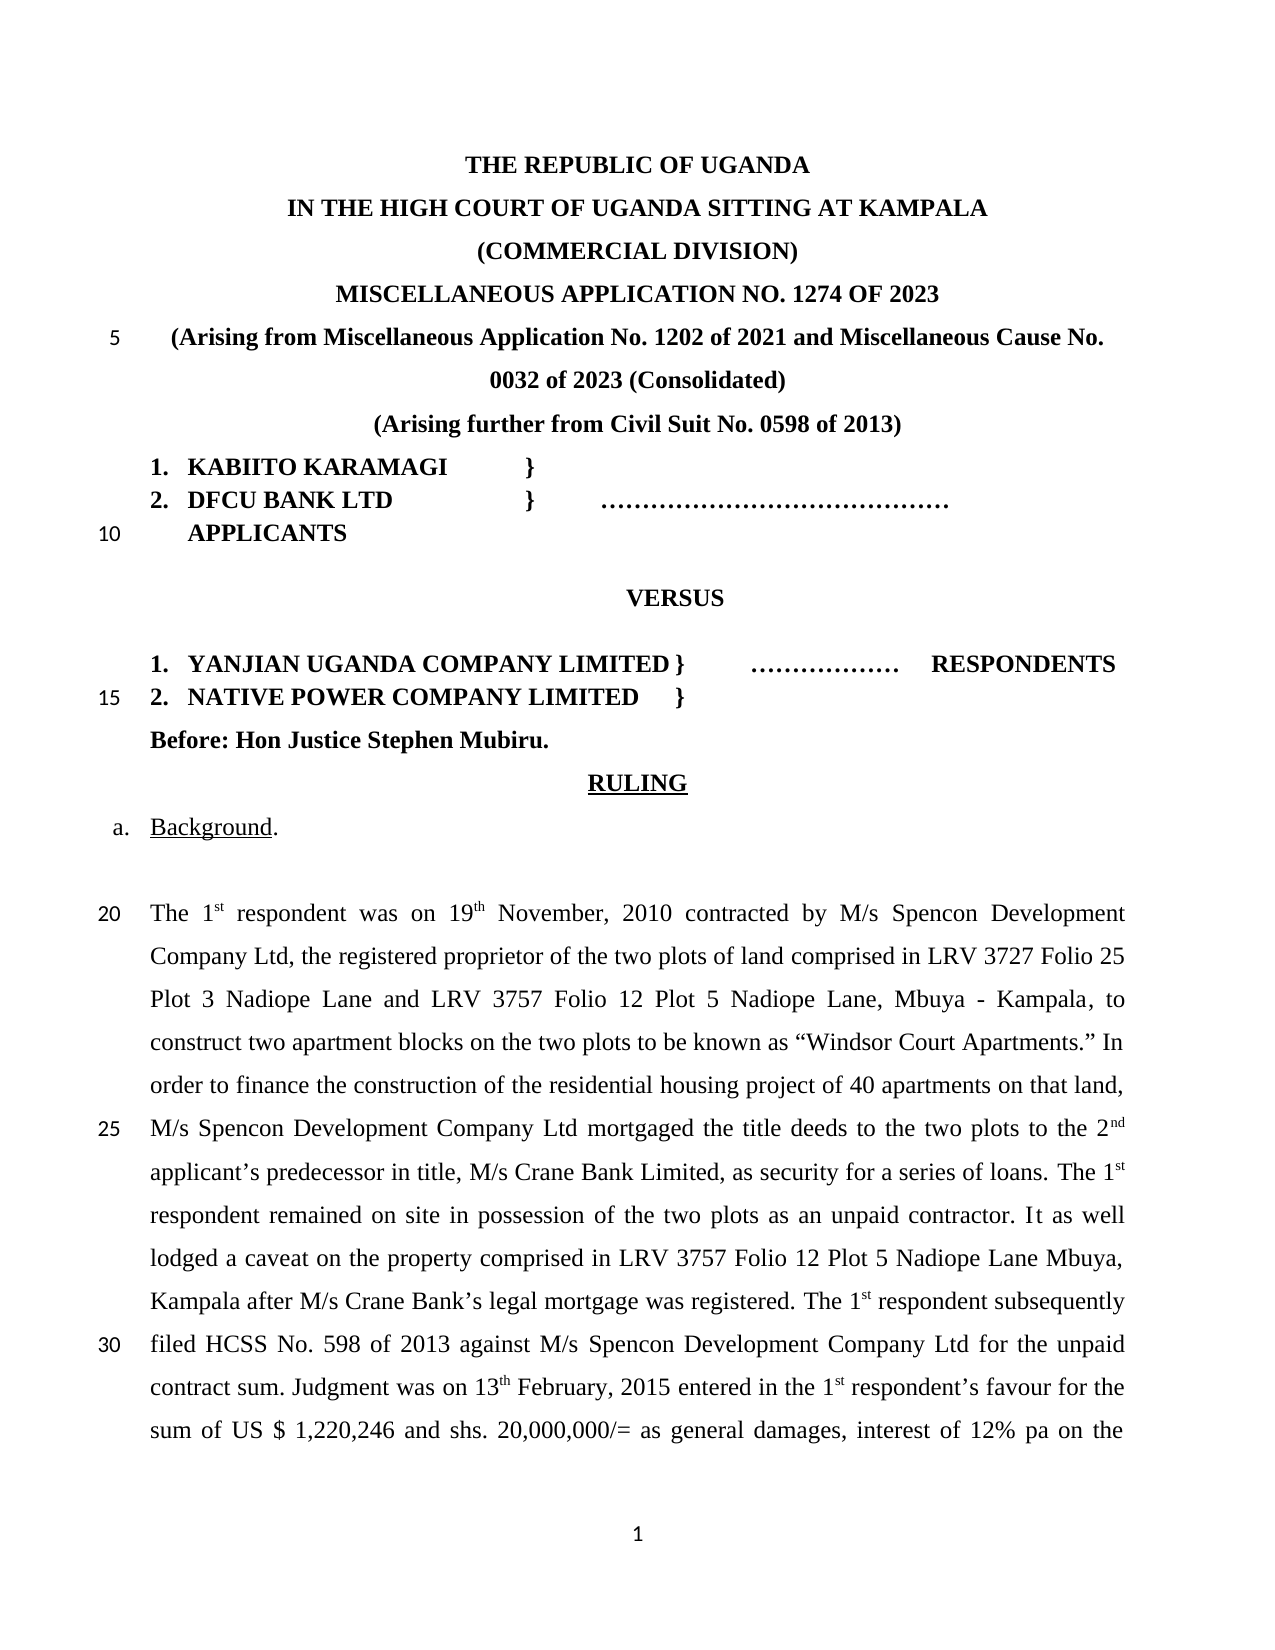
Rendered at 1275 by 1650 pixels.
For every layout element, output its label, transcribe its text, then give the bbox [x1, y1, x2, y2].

list Background. [112, 812, 1125, 840]
text (COMMERCIAL DIVISION) [150, 236, 1125, 265]
list VERSUS [225, 583, 1125, 612]
text IN THE HIGH COURT OF UGANDA SITTING AT KAMPALA [150, 193, 1125, 222]
list YANJIAN UGANDA COMPANY LIMITED } ……………… RESPONDENTS [150, 649, 1125, 678]
list KABIITO KARAMAGI } [150, 452, 1125, 481]
list DFCU BANK LTD } …………………………………… APPLICANTS [150, 485, 1125, 547]
list NATIVE POWER COMPANY LIMITED } [150, 682, 1125, 711]
text (Arising from Miscellaneous Application No. 1202 of 2021 and Miscellaneous Cause No. 0032 of 2023 (Consolidated) [150, 322, 1125, 394]
text THE REPUBLIC OF UGANDA [150, 150, 1125, 179]
text (Arising further from Civil Suit No. 0598 of 2013) [150, 409, 1125, 437]
text MISCELLANEOUS APPLICATION NO. 1274 OF 2023 [150, 279, 1125, 308]
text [150, 898, 1125, 1444]
list RULING [150, 768, 1125, 797]
list Before: Hon Justice Stephen Mubiru. [150, 725, 1125, 754]
